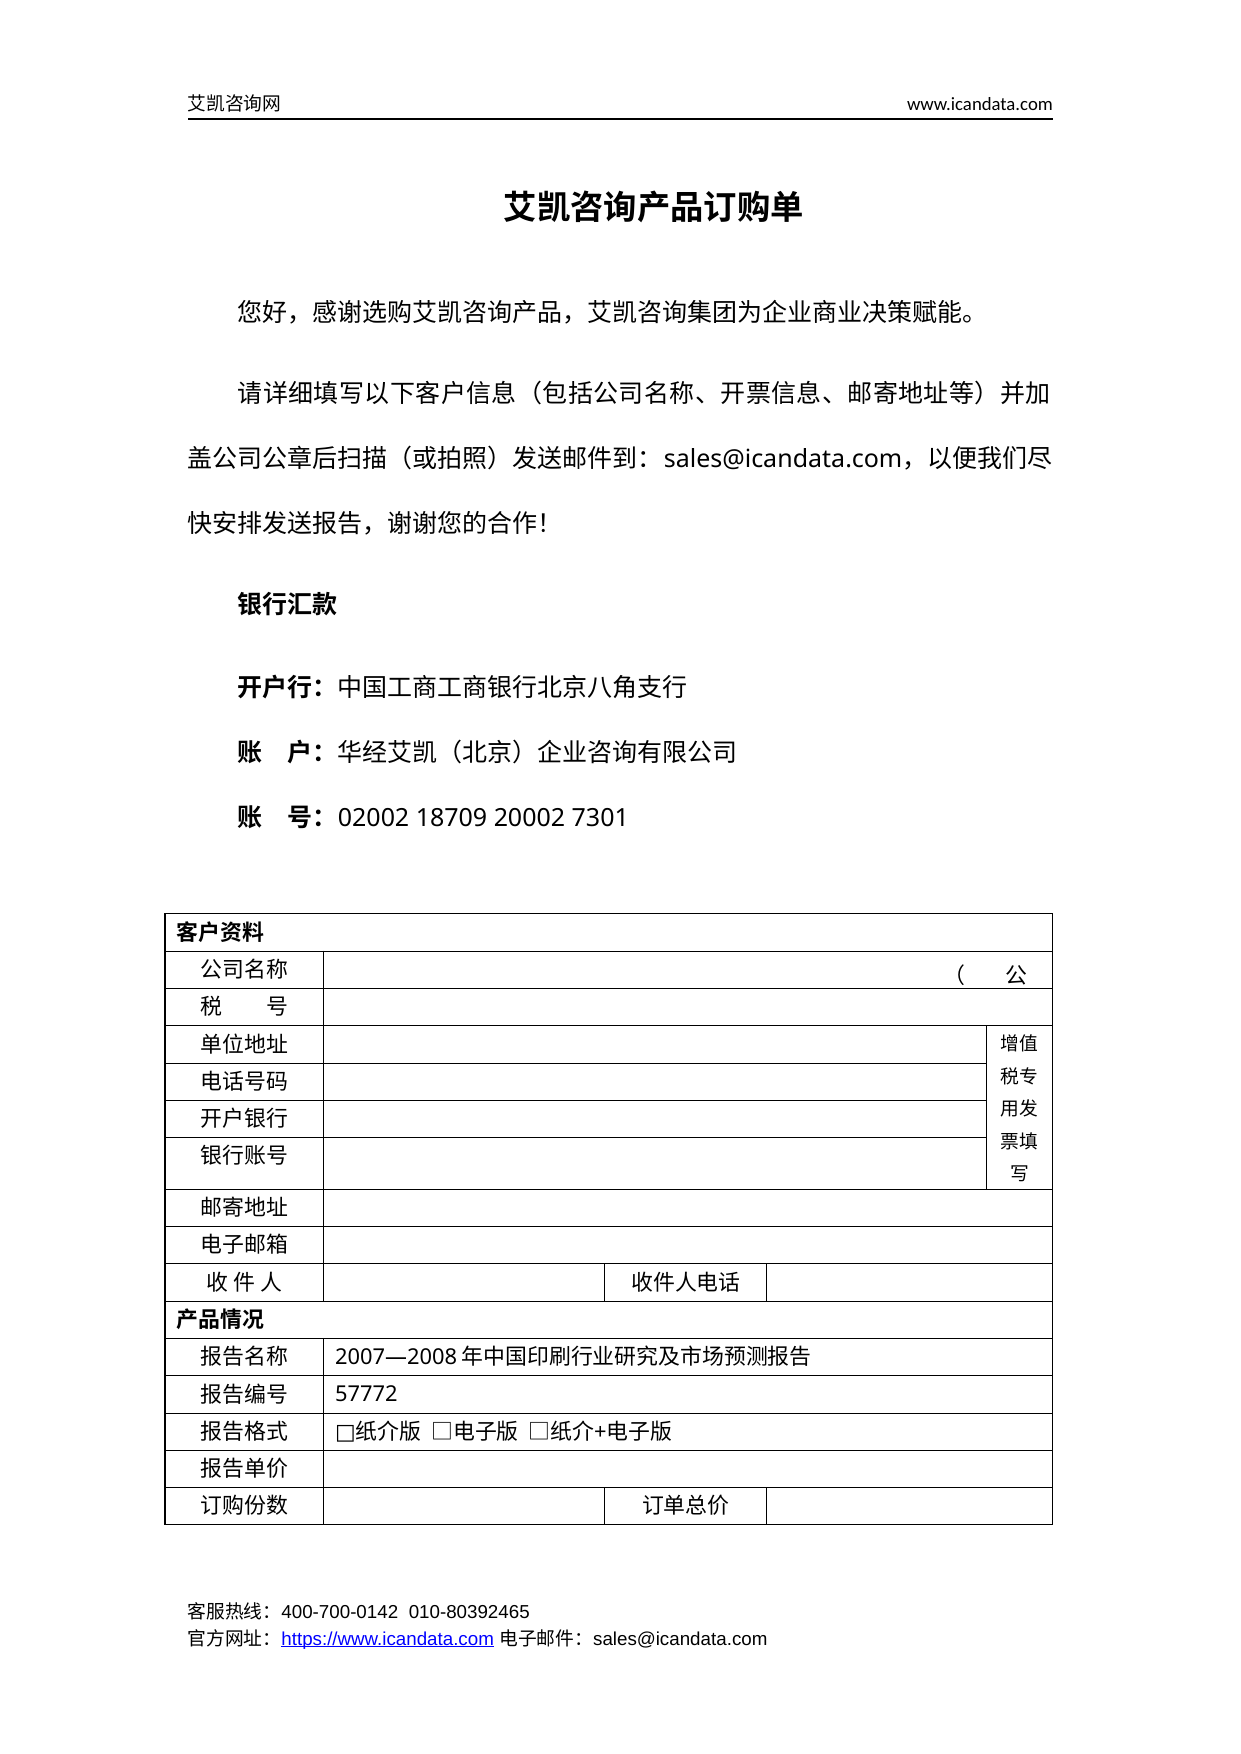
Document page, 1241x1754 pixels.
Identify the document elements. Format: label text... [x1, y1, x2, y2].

table_cell 电话号码 [166, 1064, 323, 1100]
table_cell 产品情况 [166, 1302, 1052, 1338]
table_cell 报告格式 [166, 1414, 323, 1450]
table_cell 单位地址 [166, 1026, 323, 1062]
table_cell 订购份数 [166, 1488, 323, 1524]
text 您好，感谢选购艾凯咨询产品，艾凯咨询集团为企业商业决策赋能。 [187, 278, 1053, 343]
table_cell 收件人电话 [605, 1264, 766, 1301]
text 账 号：02002 18709 20002 7301 [187, 783, 1053, 848]
table_cell [324, 1451, 1052, 1487]
table_cell 开户银行 [166, 1101, 323, 1137]
table_cell [324, 1488, 604, 1524]
table_cell □纸介版 □电子版 □纸介+电子版 [324, 1414, 1052, 1450]
table_cell 收 件 人 [166, 1264, 323, 1301]
table_cell [324, 1264, 604, 1301]
table_cell [324, 1101, 986, 1137]
table_cell [324, 952, 1052, 988]
table_cell 税 号 [166, 989, 323, 1025]
text 艾凯咨询产品订购单 [187, 172, 1053, 237]
table_cell [324, 1026, 986, 1062]
table_cell [324, 1227, 1052, 1263]
text 账 户：华经艾凯（北京）企业咨询有限公司 [187, 718, 1053, 783]
table_cell [324, 989, 1052, 1025]
table_cell 邮寄地址 [166, 1190, 323, 1226]
table_cell 增值税专用发票填写 [987, 1026, 1052, 1189]
table_cell [324, 1190, 1052, 1226]
table_cell 57772 [324, 1376, 1052, 1412]
text 开户行：中国工商工商银行北京八角支行 [187, 653, 1053, 718]
table_cell [324, 1064, 986, 1100]
table_cell 报告单价 [166, 1451, 323, 1487]
table_cell [767, 1264, 1052, 1301]
table_cell 报告编号 [166, 1376, 323, 1412]
table_cell 公司名称 [166, 952, 323, 988]
text 银行汇款 [187, 570, 1053, 635]
table_header 客户资料 [166, 914, 1052, 951]
table_cell 电子邮箱 [166, 1227, 323, 1263]
table_cell [767, 1488, 1052, 1524]
table_cell 银行账号 [166, 1138, 323, 1189]
table_cell 2007—2008年中国印刷行业研究及市场预测报告 [324, 1339, 1052, 1375]
table_cell [324, 1138, 986, 1189]
text 请详细填写以下客户信息（包括公司名称、开票信息、邮寄地址等）并加盖公司公章后扫描（或拍照）发送邮件到：sales@icandata.com，以便我们尽快安排发送报告，谢谢您的合作！ [187, 359, 1053, 554]
table_cell 订单总价 [605, 1488, 766, 1524]
table_cell 报告名称 [166, 1339, 323, 1375]
